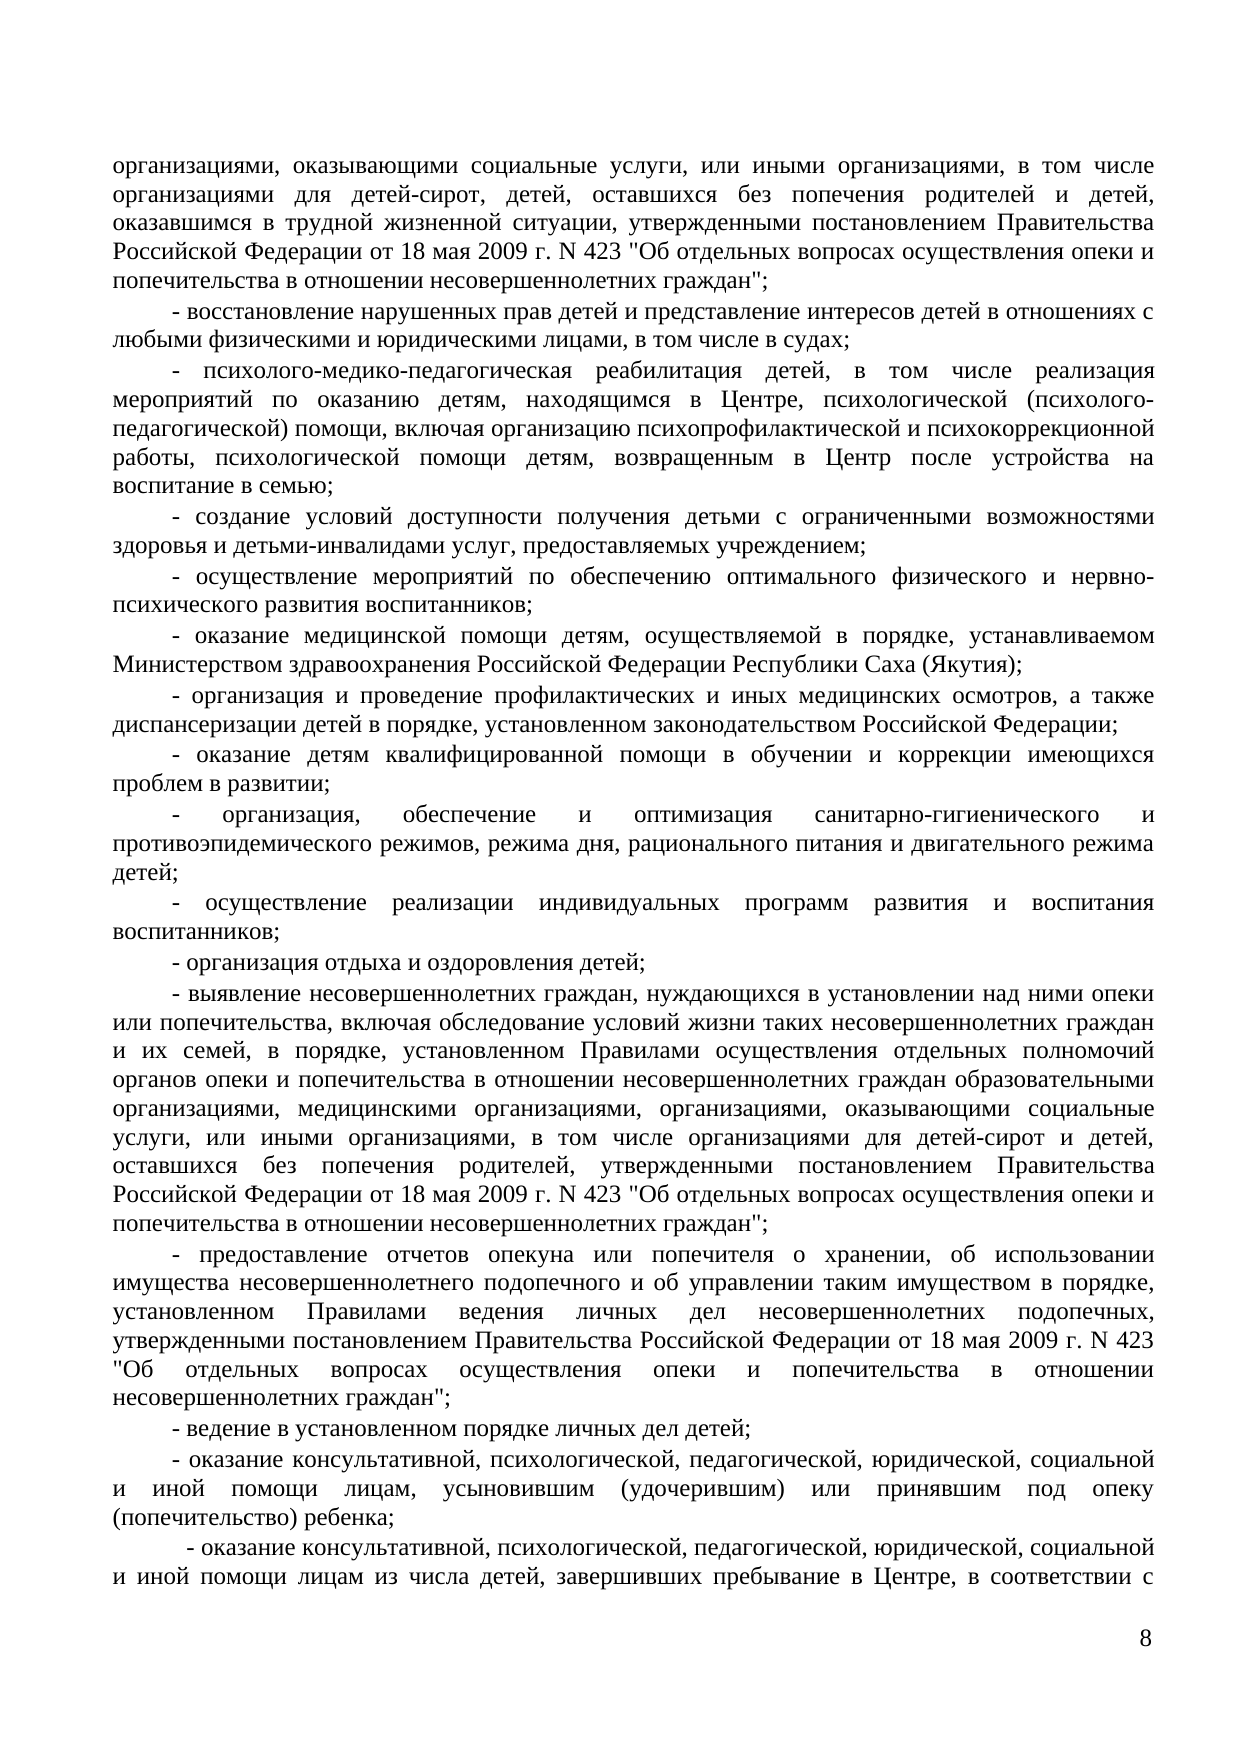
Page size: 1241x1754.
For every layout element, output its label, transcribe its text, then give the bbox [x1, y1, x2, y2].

text - создание условий доступности получения детьми с ограниченными возможностями здоровья и детьми-инвалидами услуг, предоставляемых учреждением; [112, 501, 1155, 559]
text - психолого-медико-педагогическая реабилитация детей, в том числе реализация мероприятий по оказанию детям, находящимся в Центре, психологической (психолого-педагогической) помощи, включая организацию психопрофилактической и психокоррекционной работы, психологической помощи детям, возвращенным в Центр после устройства на воспитание в семью; [112, 355, 1155, 499]
text - выявление несовершеннолетних граждан, нуждающихся в установлении над ними опеки или попечительства, включая обследование условий жизни таких несовершеннолетних граждан и их семей, в порядке, установленном Правилами осуществления отдельных полномочий органов опеки и попечительства в отношении несовершеннолетних граждан образовательными организациями, медицинскими организациями, организациями, оказывающими социальные услуги, или иными организациями, в том числе организациями для детей-сирот и детей, оставшихся без попечения родителей, утвержденными постановлением Правительства Российской Федерации от 18 мая 2009 г. N 423 "Об отдельных вопросах осуществления опеки и попечительства в отношении несовершеннолетних граждан"; [112, 978, 1155, 1237]
text - предоставление отчетов опекуна или попечителя о хранении, об использовании имущества несовершеннолетнего подопечного и об управлении таким имуществом в порядке, установленном Правилами ведения личных дел несовершеннолетних подопечных, утвержденными постановлением Правительства Российской Федерации от 18 мая 2009 г. N 423 "Об отдельных вопросах осуществления опеки и попечительства в отношении несовершеннолетних граждан"; [112, 1239, 1155, 1411]
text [112, 1532, 1155, 1590]
text - оказание медицинской помощи детям, осуществляемой в порядке, устанавливаемом Министерством здравоохранения Российской Федерации Республики Саха (Якутия); [112, 620, 1155, 678]
text - ведение в установленном порядке личных дел детей; [112, 1413, 1155, 1442]
text - осуществление реализации индивидуальных программ развития и воспитания воспитанников; [112, 887, 1155, 945]
text - восстановление нарушенных прав детей и представление интересов детей в отношениях с любыми физическими и юридическими лицами, в том числе в судах; [112, 296, 1155, 353]
text - организация отдыха и оздоровления детей; [112, 947, 1155, 976]
text - организация и проведение профилактических и иных медицинских осмотров, а также диспансеризации детей в порядке, установленном законодательством Российской Федерации; [112, 680, 1155, 737]
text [112, 150, 1155, 294]
text - оказание детям квалифицированной помощи в обучении и коррекции имеющихся проблем в развитии; [112, 739, 1155, 797]
text - организация, обеспечение и оптимизация санитарно-гигиенического и противоэпидемического режимов, режима дня, рационального питания и двигательного режима детей; [112, 799, 1155, 885]
text - осуществление мероприятий по обеспечению оптимального физического и нервно-психического развития воспитанников; [112, 561, 1155, 618]
text - оказание консультативной, психологической, педагогической, юридической, социальной и иной помощи лицам, усыновившим (удочерившим) или принявшим под опеку (попечительство) ребенка; [112, 1444, 1155, 1530]
